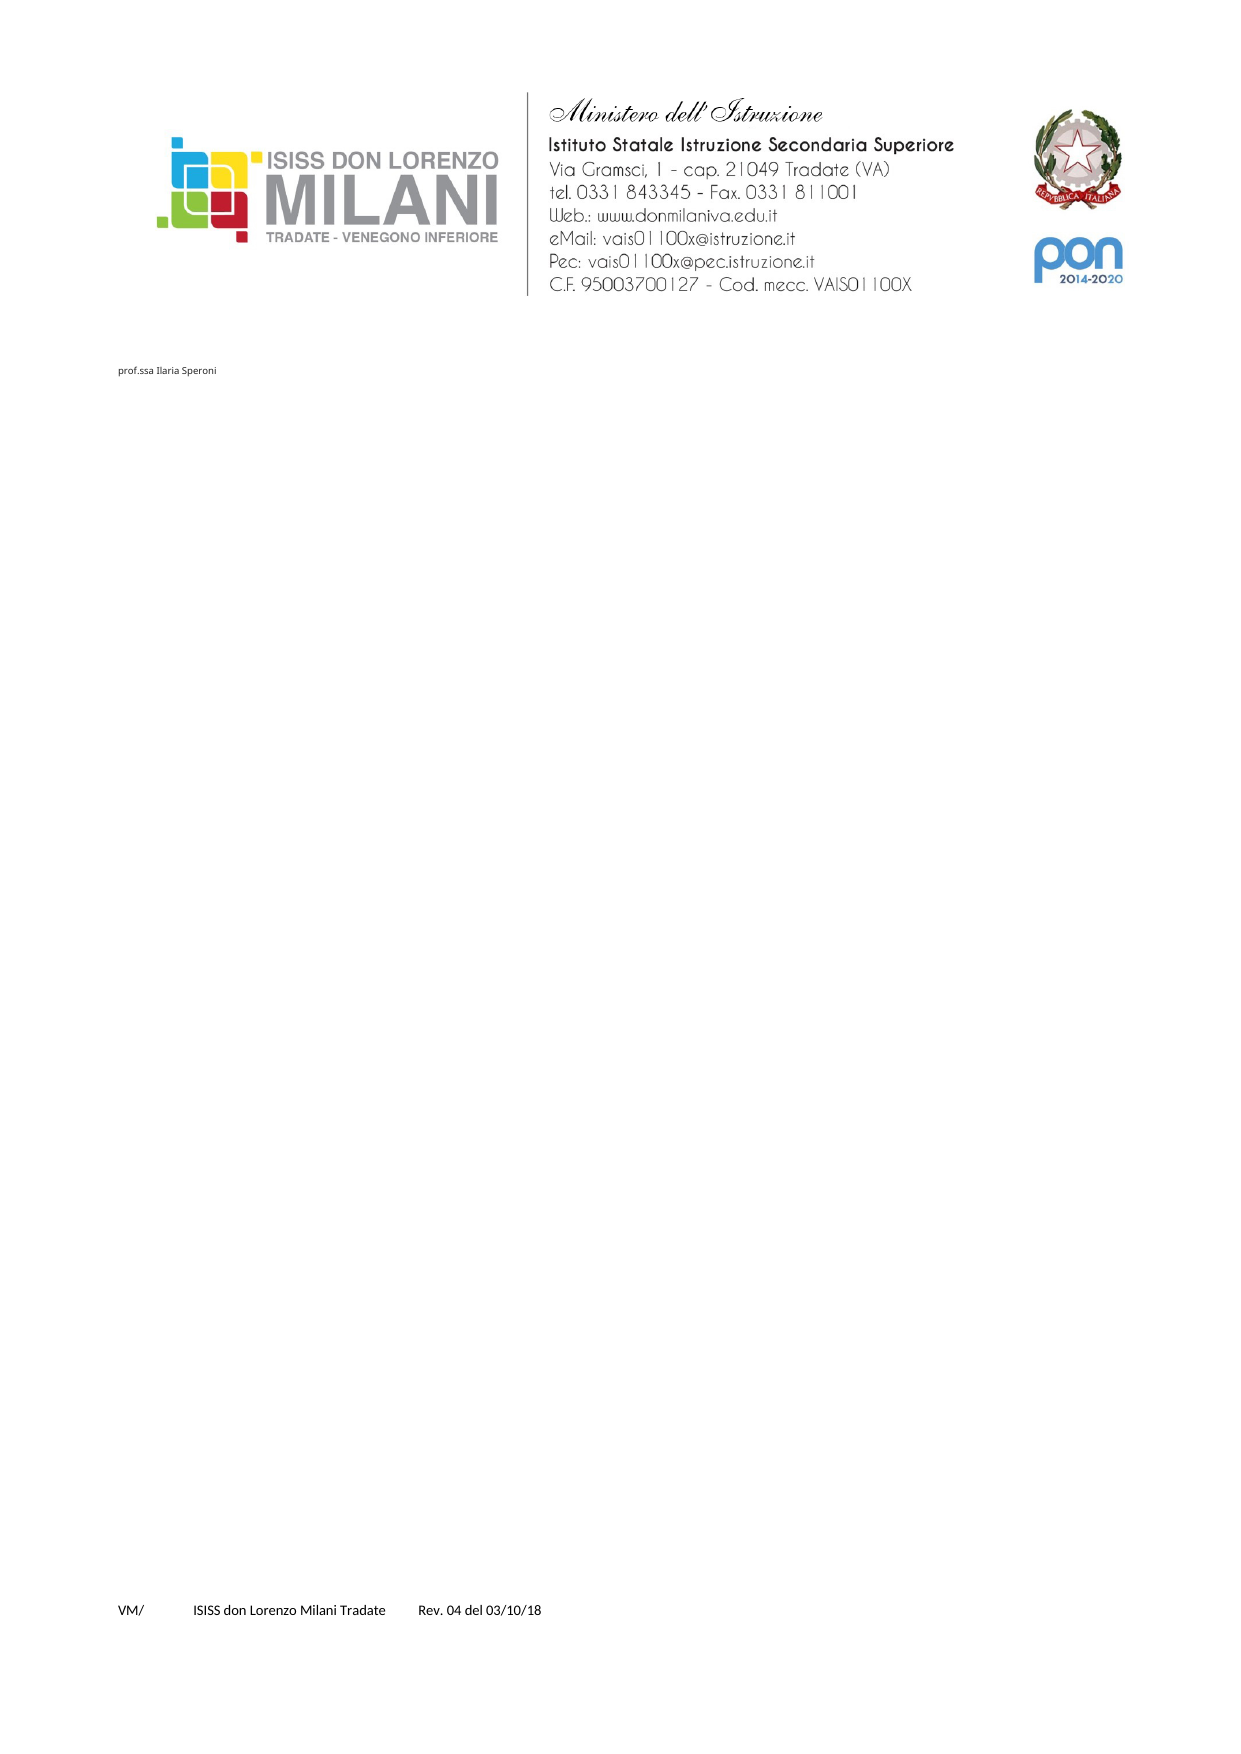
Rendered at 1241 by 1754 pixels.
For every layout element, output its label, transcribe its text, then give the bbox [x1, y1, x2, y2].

text prof.ssa Ilaria Speroni [118, 354, 1167, 377]
picture [118, 73, 1168, 324]
